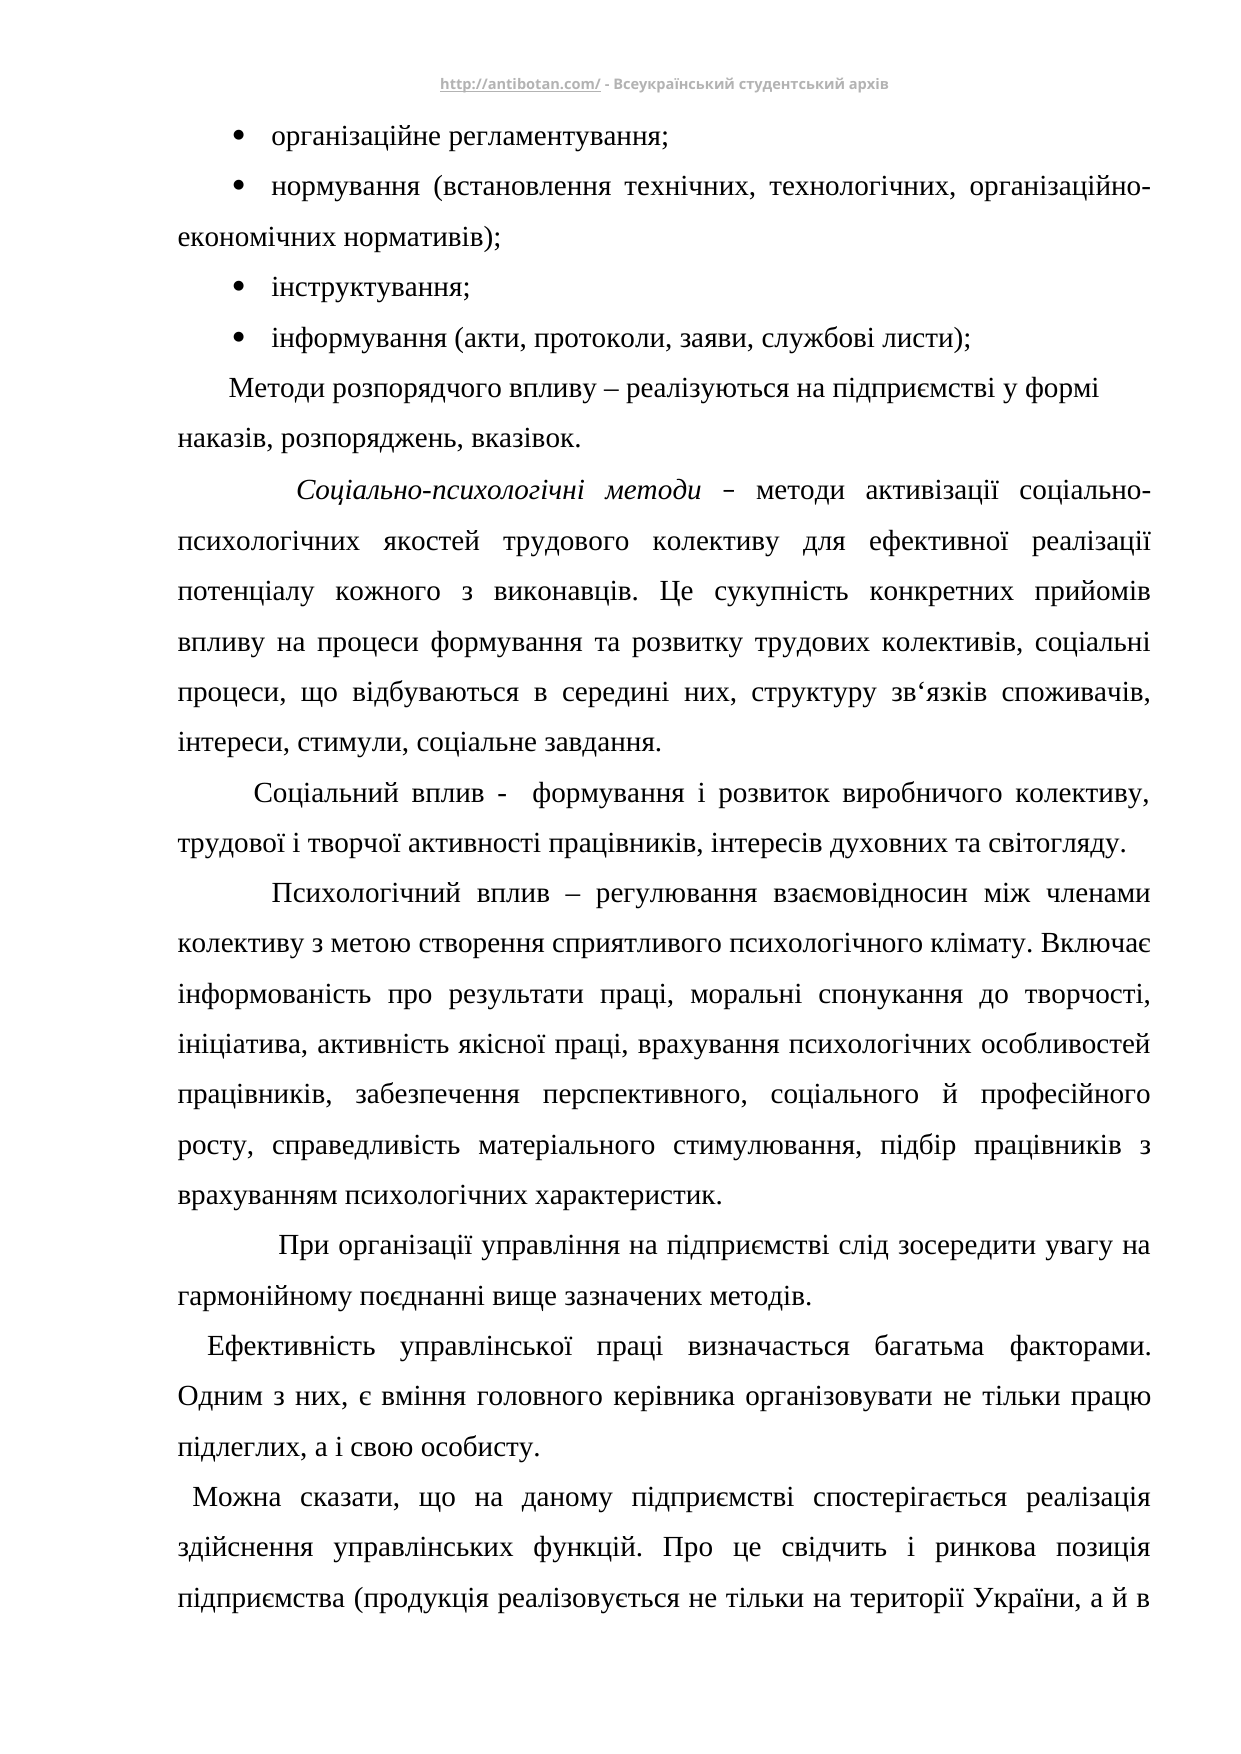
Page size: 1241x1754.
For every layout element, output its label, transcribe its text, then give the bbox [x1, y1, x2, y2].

list нормування (встановлення технічних, технологічних, організаційно-економічних нормативів); [177, 168, 1152, 252]
text При організації управління на підприємстві слід зосередити увагу на гармонійному поєднанні вище зазначених методів. [177, 1227, 1152, 1311]
list організаційне регламентування; [177, 118, 1152, 152]
text Соціально-психологічні методи – методи активізації соціально-психологічних якостей трудового колективу для ефективної реалізації потенціалу кожного з виконавців. Це сукупність конкретних прийомів впливу на процеси формування та розвитку трудових колективів, соціальні процеси, що відбуваються в середині них, структуру зв‘язків споживачів, інтереси, стимули, соціальне завдання. [177, 471, 1152, 758]
text Ефективність управлінської праці визначасться багатьма факторами. Одним з них, є вміння головного керівника організовувати не тільки працю підлеглих, a і свою особисту. [177, 1328, 1152, 1462]
text Психологічний вплив – регулювання взаємовідносин між членами колективу з метою створення сприятливого психологічного клімату. Включає інформованість про результати праці, моральні спонукання до творчості, ініціатива, активність якісної праці, врахування психологічних особливостей працівників, забезпечення перспективного, соціального й професійного росту, справедливість матеріального стимулювання, підбір працівників з врахуванням психологічних характеристик. [177, 875, 1152, 1211]
list інструктування; [177, 269, 1152, 303]
list інформування (акти, протоколи, заяви, службові листи); [177, 320, 1152, 353]
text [177, 1479, 1152, 1613]
text Методи розпорядчого впливу – реалізуються на підприємстві у формі наказів, розпоряджень, вказівок. [177, 370, 1152, 454]
text Соціальний вплив - формування і розвиток виробничого колективу, трудової і творчої активності працівників, інтересів духовних та світогляду. [177, 775, 1152, 858]
